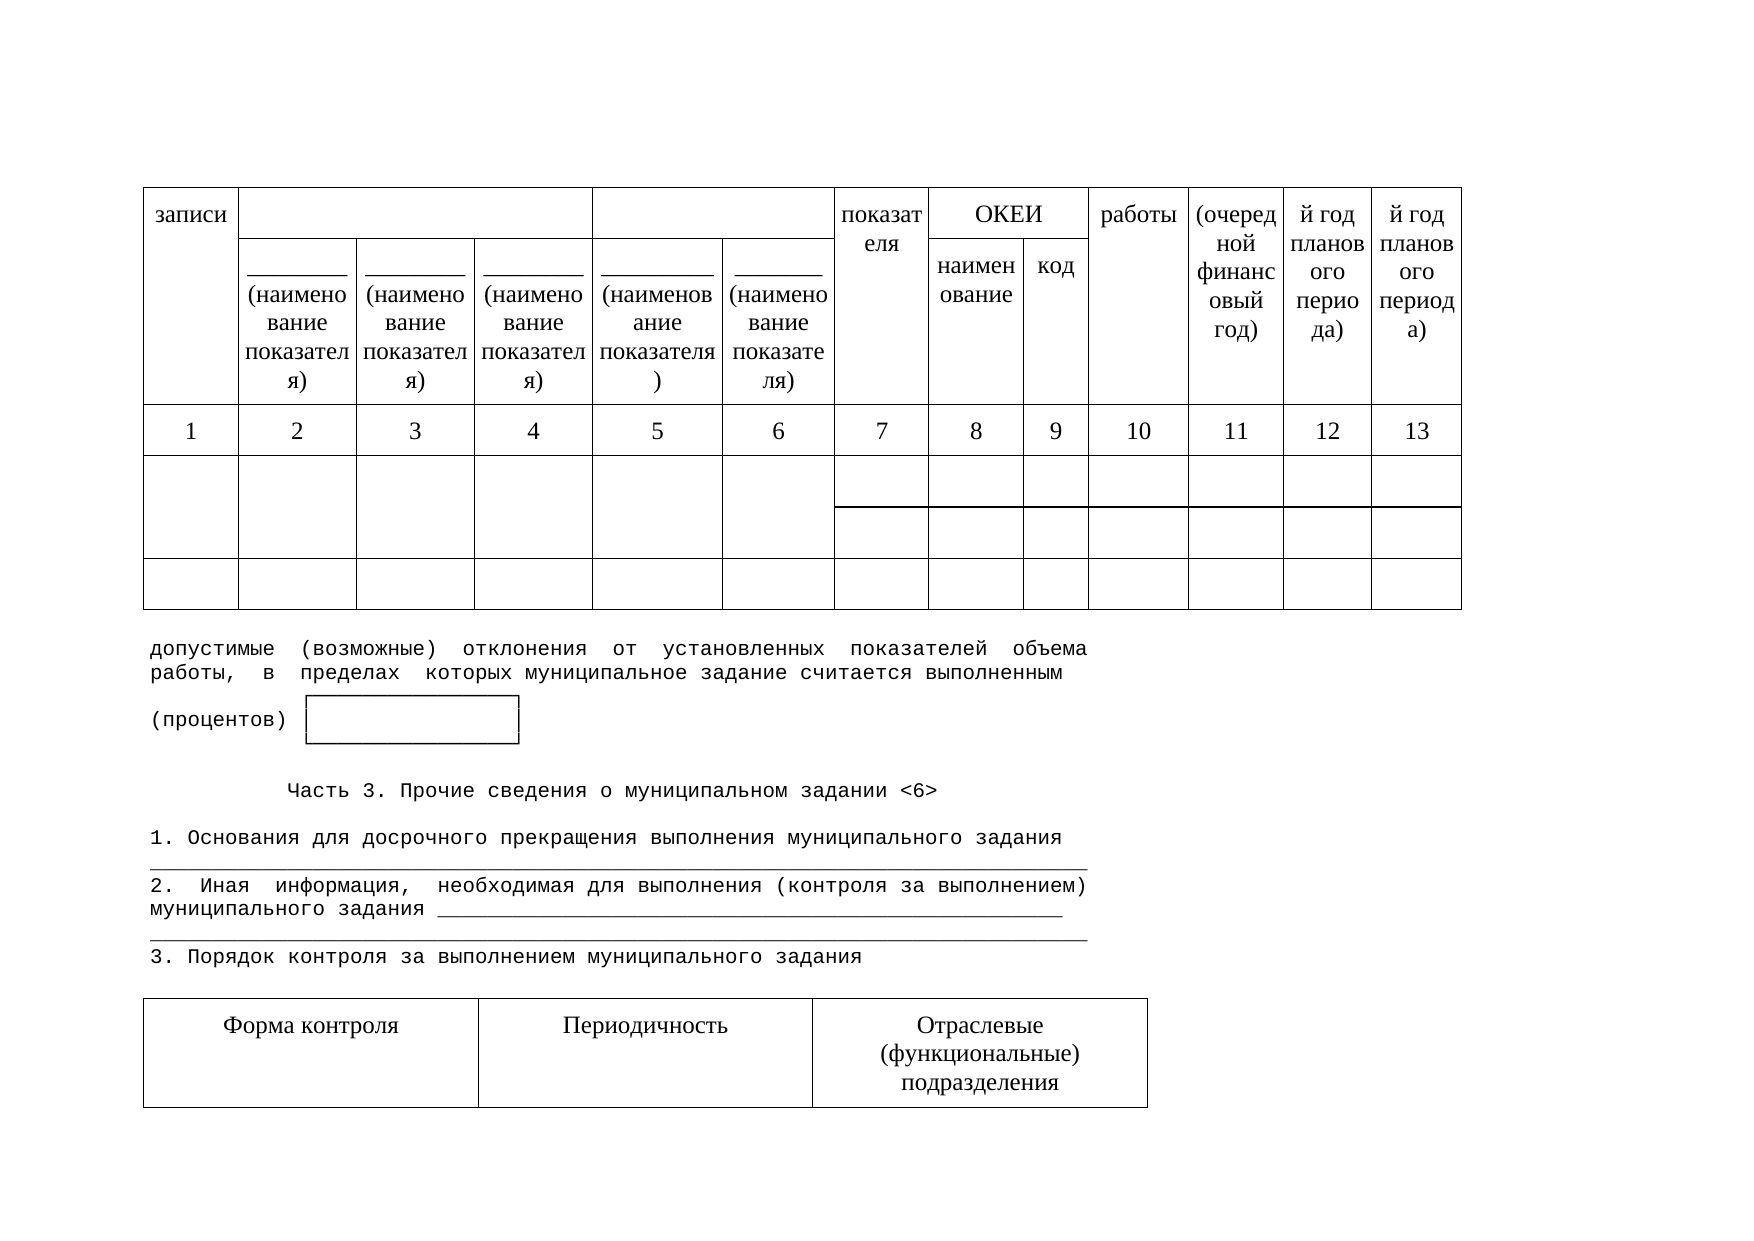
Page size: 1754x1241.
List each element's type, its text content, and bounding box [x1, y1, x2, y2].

table_cell ________ (наименование показателя) [475, 239, 592, 404]
table_cell [1284, 456, 1371, 506]
text └────────────────┘ [150, 733, 1651, 756]
table_cell [1372, 508, 1461, 557]
table_cell [593, 559, 722, 608]
table_cell [357, 559, 474, 608]
table_cell [929, 508, 1023, 557]
table_cell [1024, 508, 1088, 557]
table_cell наименование [929, 239, 1023, 404]
table_cell ________ (наименование показателя) [357, 239, 474, 404]
text 3. Порядок контроля за выполнением муниципального задания [150, 946, 1651, 969]
table_cell [929, 559, 1023, 608]
table_cell 9 [1024, 405, 1088, 455]
table_cell [1024, 559, 1088, 608]
text (процентов) │ │ [150, 709, 1651, 733]
table_cell 5 [593, 405, 722, 455]
table_cell 8 [929, 405, 1023, 455]
table_cell 1 [144, 405, 238, 455]
text ___________________________________________________________________________ [150, 851, 1651, 875]
text работы, в пределах которых муниципальное задание считается выполненным [150, 662, 1651, 686]
text допустимые (возможные) отклонения от установленных показателей объема [150, 638, 1651, 662]
table_cell [723, 456, 834, 557]
table_cell [1189, 559, 1283, 608]
table_cell 4 [475, 405, 592, 455]
text муниципального задания __________________________________________________ [150, 898, 1651, 922]
table_cell описание работы [1089, 188, 1188, 404]
table_cell [1024, 456, 1088, 506]
table_cell 10 [1089, 405, 1188, 455]
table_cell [929, 188, 1088, 238]
table_cell [929, 456, 1023, 506]
table_cell [239, 559, 356, 608]
table_cell [835, 508, 928, 557]
table_cell [357, 456, 474, 557]
table_cell ________ (наименование показателя) [239, 239, 356, 404]
table_cell [239, 456, 356, 557]
table_cell [1284, 508, 1371, 557]
table_cell [144, 559, 238, 608]
table_cell 2 [239, 405, 356, 455]
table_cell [835, 188, 928, 404]
text 2. Иная информация, необходимая для выполнения (контроля за выполнением) [150, 875, 1651, 898]
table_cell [1189, 188, 1283, 404]
table_cell 12 [1284, 405, 1371, 455]
table_cell [1089, 456, 1188, 506]
table_header Периодичность [479, 999, 812, 1107]
table_cell [593, 456, 722, 557]
table_cell 11 [1189, 405, 1283, 455]
text ___________________________________________________________________________ [150, 922, 1651, 946]
table_cell 6 [723, 405, 834, 455]
table_cell 13 [1372, 405, 1461, 455]
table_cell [1372, 188, 1461, 404]
text 1. Основания для досрочного прекращения выполнения муниципального задания [150, 827, 1651, 851]
table_cell [1189, 456, 1283, 506]
table_cell [835, 456, 928, 506]
table_cell [1372, 559, 1461, 608]
table_cell _______ (наименование показателя) [723, 239, 834, 404]
table_cell [1189, 508, 1283, 557]
table_cell [1089, 508, 1188, 557]
table_cell код [1024, 239, 1088, 404]
table_cell [475, 559, 592, 608]
text ┌────────────────┐ [150, 686, 1651, 709]
table_cell [1284, 559, 1371, 608]
table_header Форма контроля [144, 999, 478, 1107]
table_cell [1089, 559, 1188, 608]
table_cell [475, 456, 592, 557]
table_cell [1372, 456, 1461, 506]
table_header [813, 999, 1147, 1107]
table_cell [144, 456, 238, 557]
text Часть 3. Прочие сведения о муниципальном задании <6> [150, 780, 1651, 804]
table_cell [835, 559, 928, 608]
table_cell _________ (наименование показателя) [593, 239, 722, 404]
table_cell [1284, 188, 1371, 404]
table_cell 3 [357, 405, 474, 455]
table_cell [723, 559, 834, 608]
table_cell 7 [835, 405, 928, 455]
